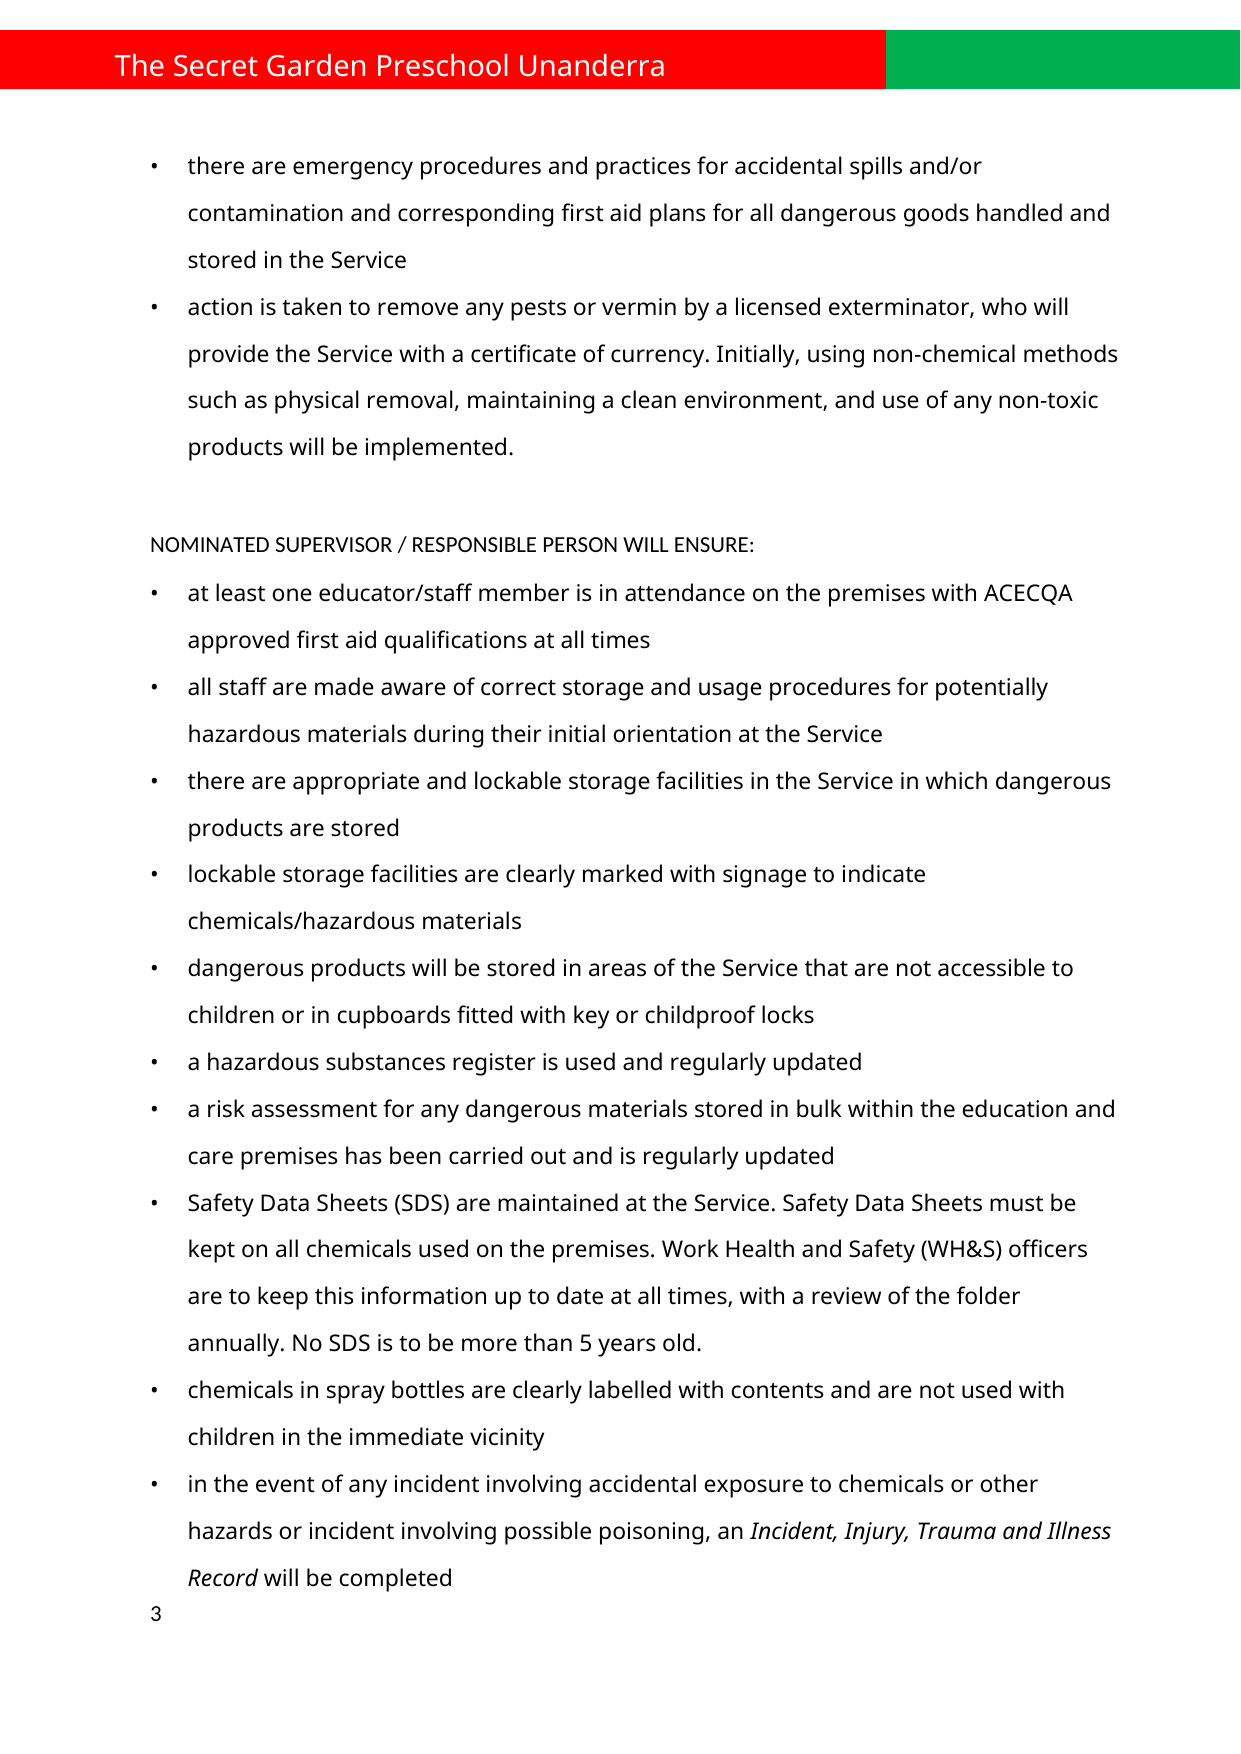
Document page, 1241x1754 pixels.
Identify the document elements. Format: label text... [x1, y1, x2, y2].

list a risk assessment for any dangerous materials stored in bulk within the education and care premises has been carried out and is regularly updated [150, 1093, 1122, 1171]
list at least one educator/staff member is in attendance on the premises with ACECQA approved first aid qualifications at all times [150, 577, 1122, 655]
list there are appropriate and lockable storage facilities in the Service in which dangerous products are stored [150, 764, 1122, 843]
list lockable storage facilities are clearly marked with signage to indicate chemicals/hazardous materials [150, 858, 1122, 936]
list all staff are made aware of correct storage and usage procedures for potentially hazardous materials during their initial orientation at the Service [150, 671, 1122, 749]
list Safety Data Sheets (SDS) are maintained at the Service. Safety Data Sheets must be kept on all chemicals used on the premises. Work Health and Safety (WH&S) officers are to keep this information up to date at all times, with a review of the folder annually. No SDS is to be more than 5 years old. [150, 1186, 1122, 1358]
list in the event of any incident involving accidental exposure to chemicals or other hazards or incident involving possible poisoning, an Incident, Injury, Trauma and Illness Record will be completed [150, 1468, 1122, 1593]
list action is taken to remove any pests or vermin by a licensed exterminator, who will provide the Service with a certificate of currency. Initially, using non-chemical methods such as physical removal, maintaining a clean environment, and use of any non-toxic products will be implemented. [150, 291, 1122, 462]
list there are emergency procedures and practices for accidental spills and/or contamination and corresponding first aid plans for all dangerous goods handled and stored in the Service [150, 150, 1122, 275]
text NOMINATED SUPERVISOR / RESPONSIBLE PERSON WILL ENSURE: [150, 530, 1122, 558]
list a hazardous substances register is used and regularly updated [150, 1046, 1122, 1077]
list dangerous products will be stored in areas of the Service that are not accessible to children or in cupboards fitted with key or childproof locks [150, 952, 1122, 1030]
list chemicals in spray bottles are clearly labelled with contents and are not used with children in the immediate vicinity [150, 1374, 1122, 1452]
